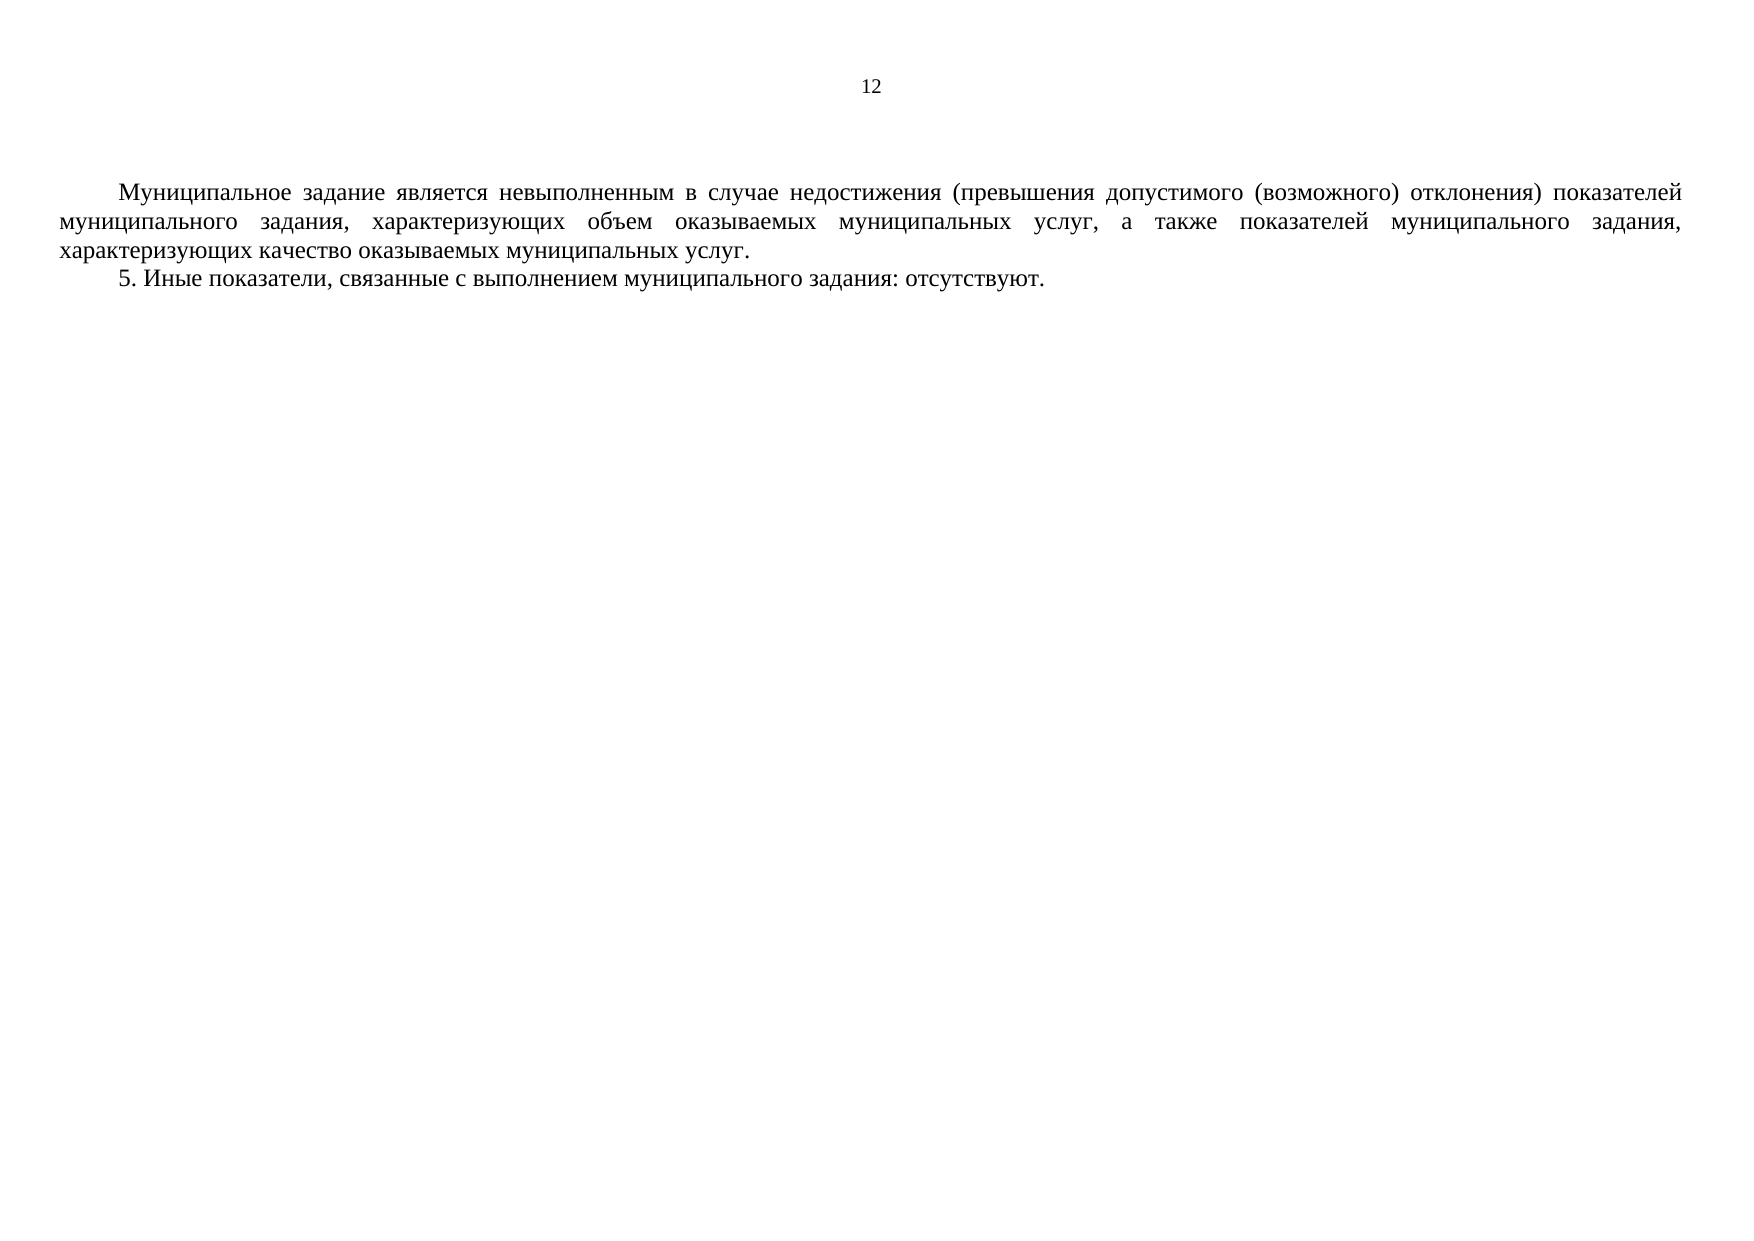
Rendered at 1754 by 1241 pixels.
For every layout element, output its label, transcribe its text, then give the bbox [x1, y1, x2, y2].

text Муниципальное задание является невыполненным в случае недостижения (превышения допустимого (возможного) отклонения) показателей муниципального задания, характеризующих объем оказываемых муниципальных услуг, а также показателей муниципального задания, характеризующих качество оказываемых муниципальных услуг. [59, 177, 1683, 263]
text 5. Иные показатели, связанные с выполнением муниципального задания: отсутствуют. [59, 263, 1683, 292]
